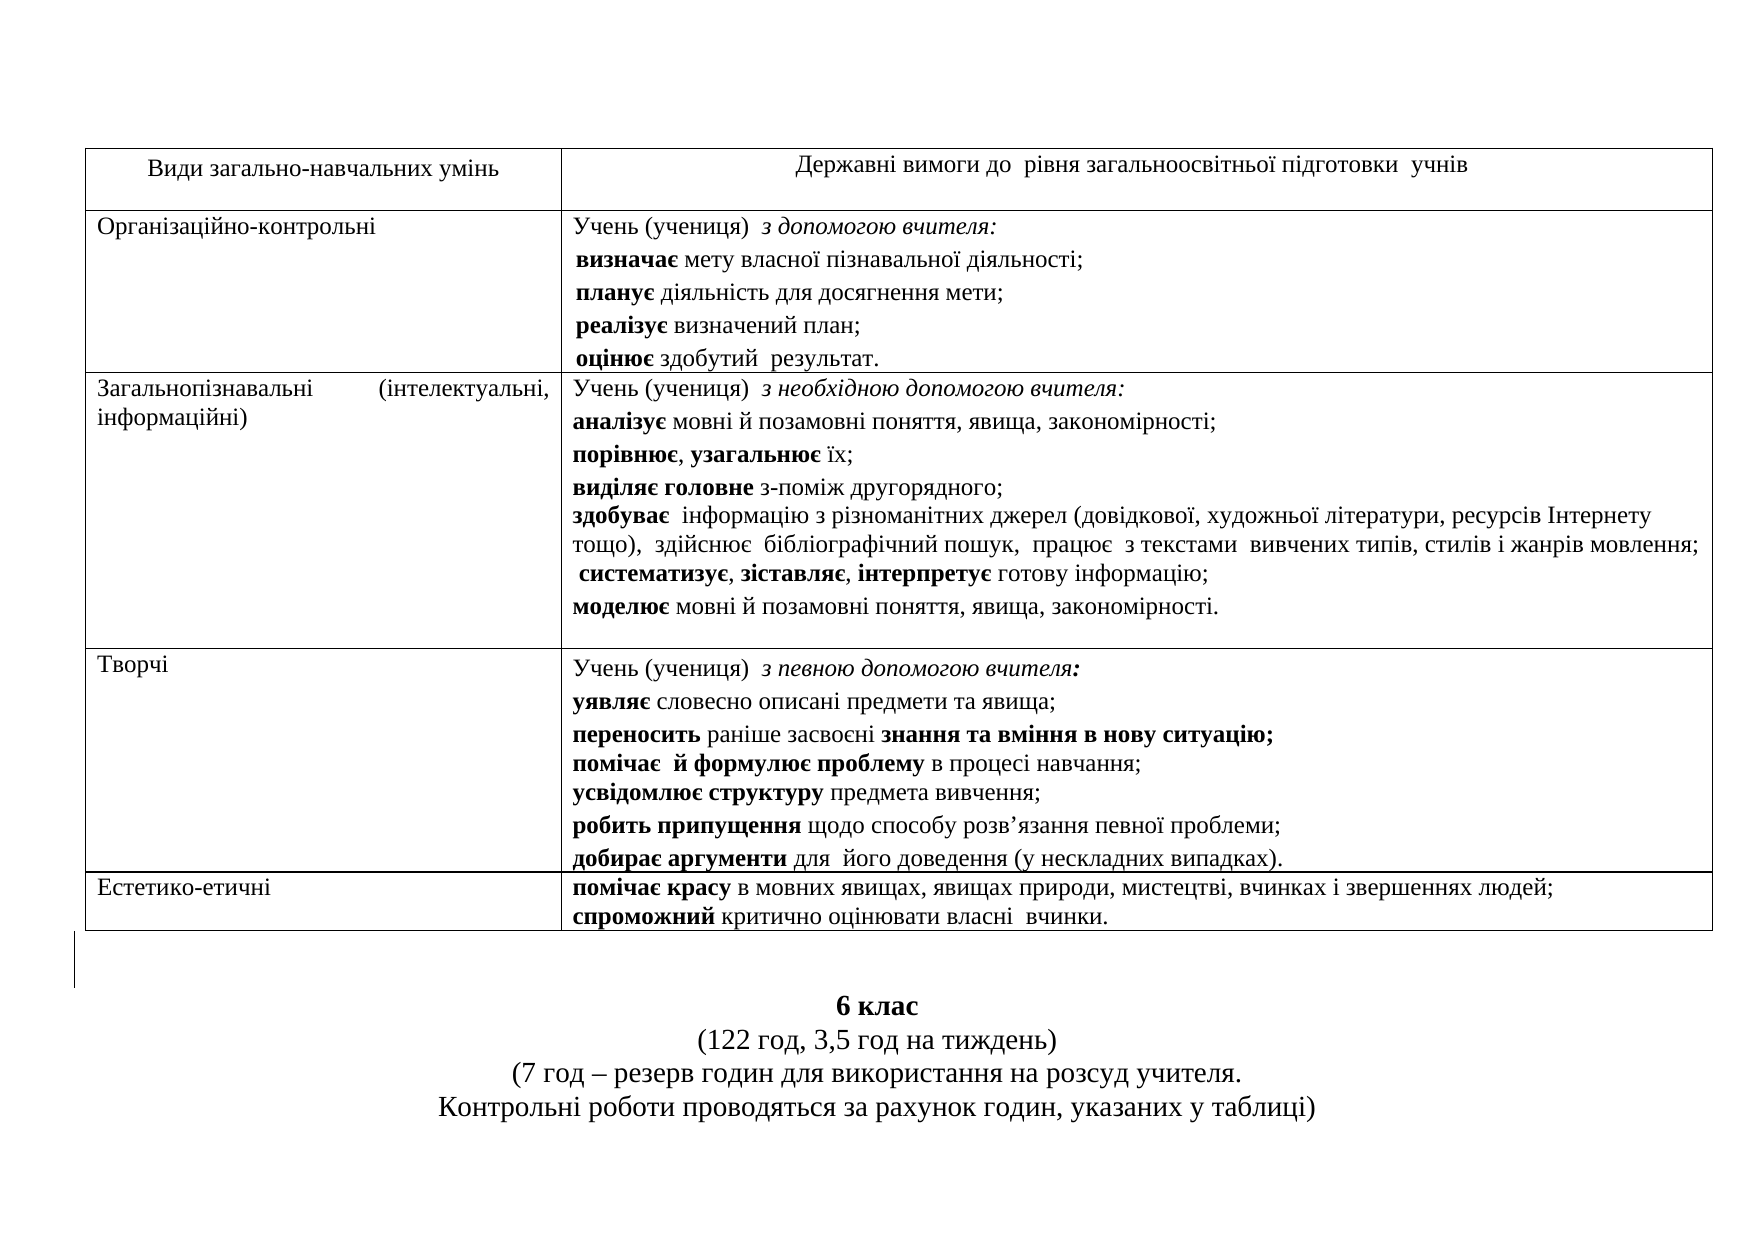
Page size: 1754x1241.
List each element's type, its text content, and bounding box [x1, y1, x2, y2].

table_cell Учень (учениця) з необхідною допомогою вчителя: аналізує мовні й позамовні поняття, явища, закономірності; порівнює, узагальнює їх; виділяє головне з-поміж другорядного; здобуває інформацію з різноманітних джерел (довідкової, художньої літератури, ресурсів Інтернету тощо), здійснює бібліографічний пошук, працює з текстами вивчених типів, стилів і жанрів мовлення; систематизує, зіставляє, інтерпретує готову інформацію; моделює мовні й позамовні поняття, явища, закономірності. [562, 373, 1712, 648]
table_cell Творчі [86, 649, 561, 871]
text 6 клас [88, 988, 1665, 1022]
text (122 год, 3,5 год на тиждень) [88, 1022, 1665, 1056]
table_cell Організаційно-контрольні [86, 211, 561, 372]
table_cell Загальнопізнавальні (інтелектуальні, інформаційні) [86, 373, 561, 648]
text Контрольні роботи проводяться за рахунок годин, указаних у таблиці) [88, 1089, 1665, 1123]
table_header Види загально-навчальних умінь [86, 149, 561, 210]
table_header Державні вимоги до рівня загальноосвітньої підготовки учнів [562, 149, 1712, 210]
text (7 год – резерв годин для використання на розсуд учителя. [88, 1056, 1665, 1089]
table_cell Учень (учениця) з певною допомогою вчителя: уявляє словесно описані предмети та явища; переносить раніше засвоєні знання та вміння в нову ситуацію; помічає й формулює проблему в процесі навчання; усвідомлює структуру предмета вивчення; робить припущення щодо способу розв’язання певної проблеми; добирає аргументи для його доведення (у нескладних випадках). [562, 649, 1712, 871]
table_cell помічає красу в мовних явищах, явищах природи, мистецтві, вчинках і звершеннях людей; спроможний критично оцінювати власні вчинки. [562, 873, 1712, 930]
table_cell Учень (учениця) з допомогою вчителя: визначає мету власної пізнавальної діяльності; планує діяльність для досягнення мети; реалізує визначений план; оцінює здобутий результат. [562, 211, 1712, 372]
table_cell Естетико-етичні [86, 873, 561, 930]
